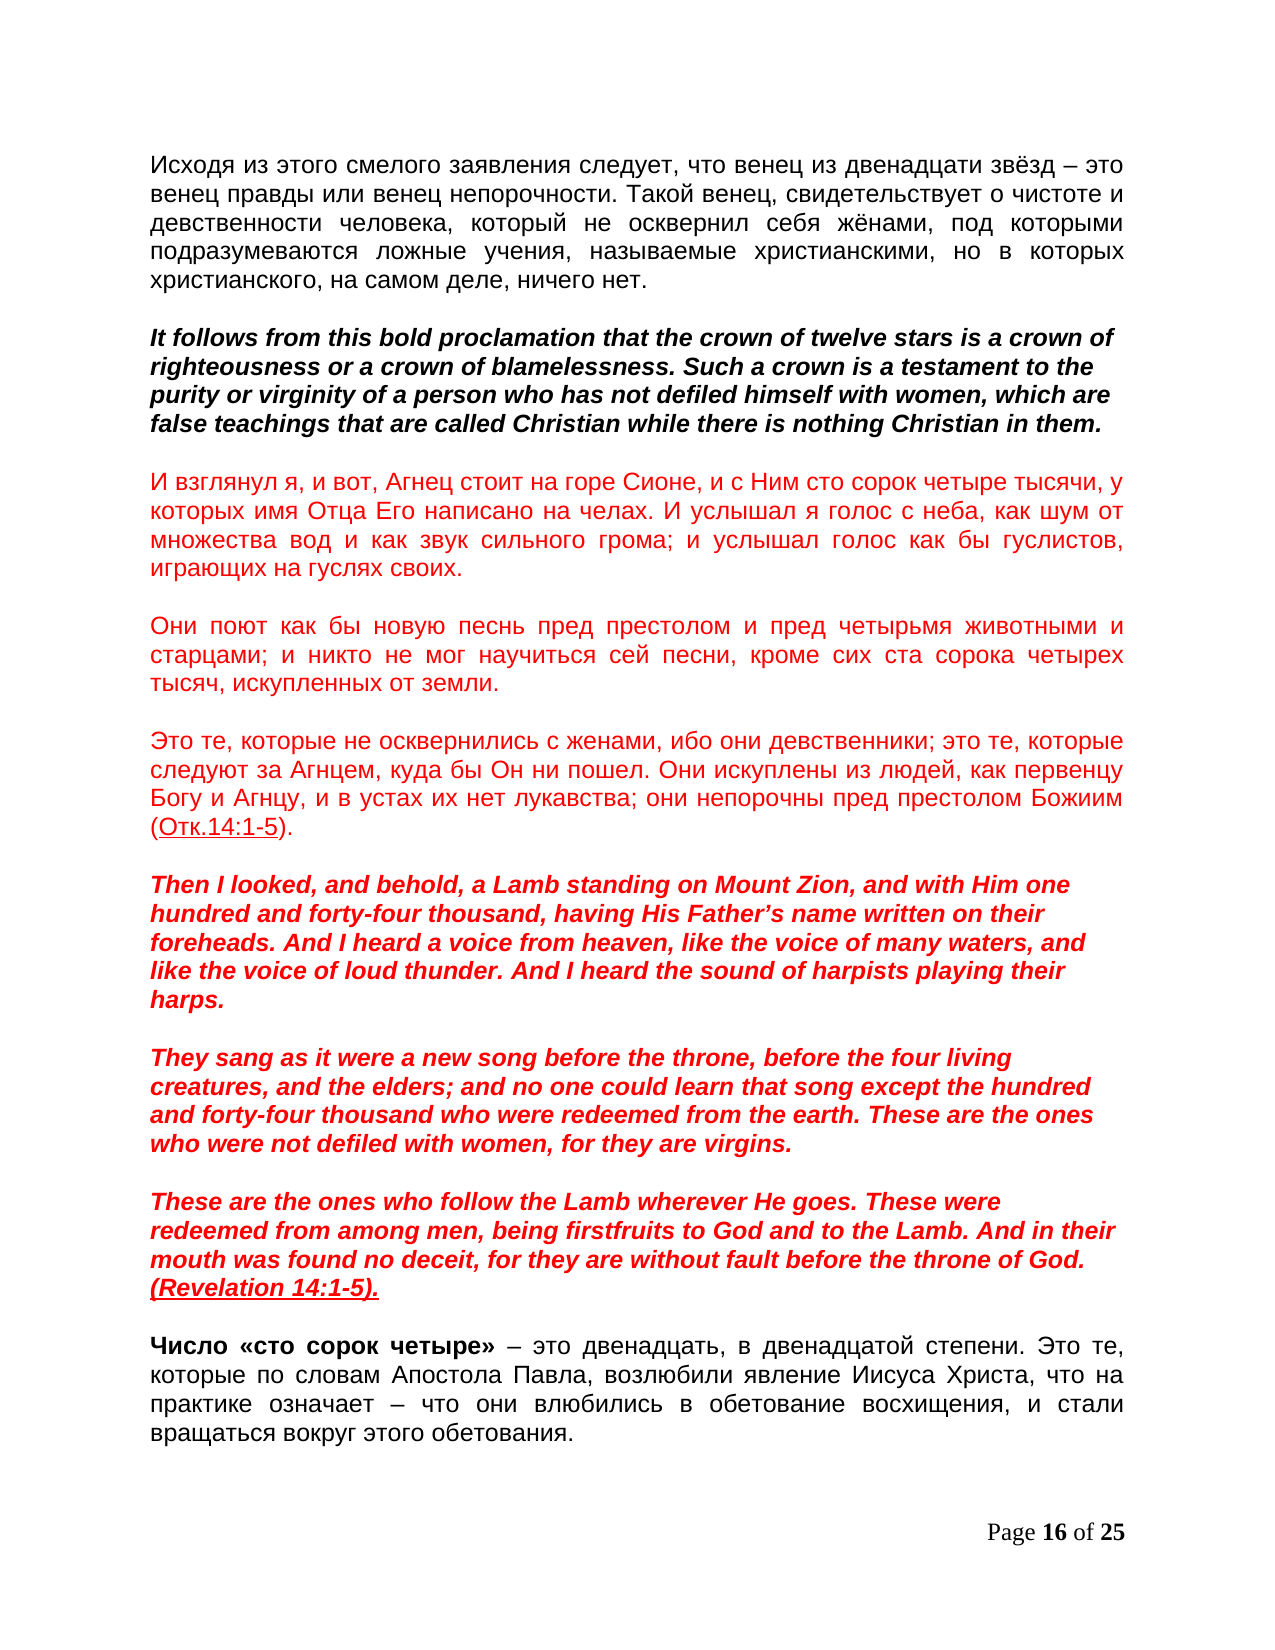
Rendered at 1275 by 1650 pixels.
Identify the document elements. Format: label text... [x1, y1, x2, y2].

text These are the ones who follow the Lamb wherever He goes. These were redeemed from among men, being firstfruits to God and to the Lamb. And in their mouth was found no deceit, for they are without fault before the throne of God. (Revelation 14:1-5). [150, 1187, 1125, 1302]
text They sang as it were a new song before the throne, before the four living creatures, and the elders; and no one could learn that song except the hundred and forty-four thousand who were redeemed from the earth. These are the ones who were not defiled with women, for they are virgins. [150, 1043, 1125, 1158]
text Это те, которые не осквернились с женами, ибо они девственники; это те, которые следуют за Агнцем, куда бы Он ни пошел. Они искуплены из людей, как первенцу Богу и Агнцу, и в устах их нет лукавства; они непорочны пред престолом Божиим (Отк.14:1-5). [150, 726, 1125, 841]
text Then I looked, and behold, a Lamb standing on Mount Zion, and with Him one hundred and forty-four thousand, having His Father’s name written on their foreheads. And I heard a voice from heaven, like the voice of many waters, and like the voice of loud thunder. And I heard the sound of harpists playing their harps. [150, 870, 1125, 1014]
text Число «сто сорок четыре» – это двенадцать, в двенадцатой степени. Это те, которые по словам Апостола Павла, возлюбили явление Иисуса Христа, что на практике означает – что они влюбились в обетование восхищения, и стали вращаться вокруг этого обетования. [150, 1331, 1125, 1446]
text Они поют как бы новую песнь пред престолом и пред четырьмя животными и старцами; и никто не мог научиться сей песни, кроме сих ста сорока четырех тысяч, искупленных от земли. [150, 611, 1125, 697]
text It follows from this bold proclamation that the crown of twelve stars is a crown of righteousness or a crown of blamelessness. Such a crown is a testament to the purity or virginity of a person who has not defiled himself with women, which are false teachings that are called Christian while there is nothing Christian in them. [150, 323, 1125, 438]
text И взглянул я, и вот, Агнец стоит на горе Сионе, и с Ним сто сорок четыре тысячи, у которых имя Отца Его написано на челах. И услышал я голос с неба, как шум от множества вод и как звук сильного грома; и услышал голос как бы гуслистов, играющих на гуслях своих. [150, 467, 1125, 582]
text Исходя из этого смелого заявления следует, что венец из двенадцати звёзд – это венец правды или венец непорочности. Такой венец, свидетельствует о чистоте и девственности человека, который не осквернил себя жёнами, под которыми подразумеваются ложные учения, называемые христианскими, но в которых христианского, на самом деле, ничего нет. [150, 150, 1125, 294]
